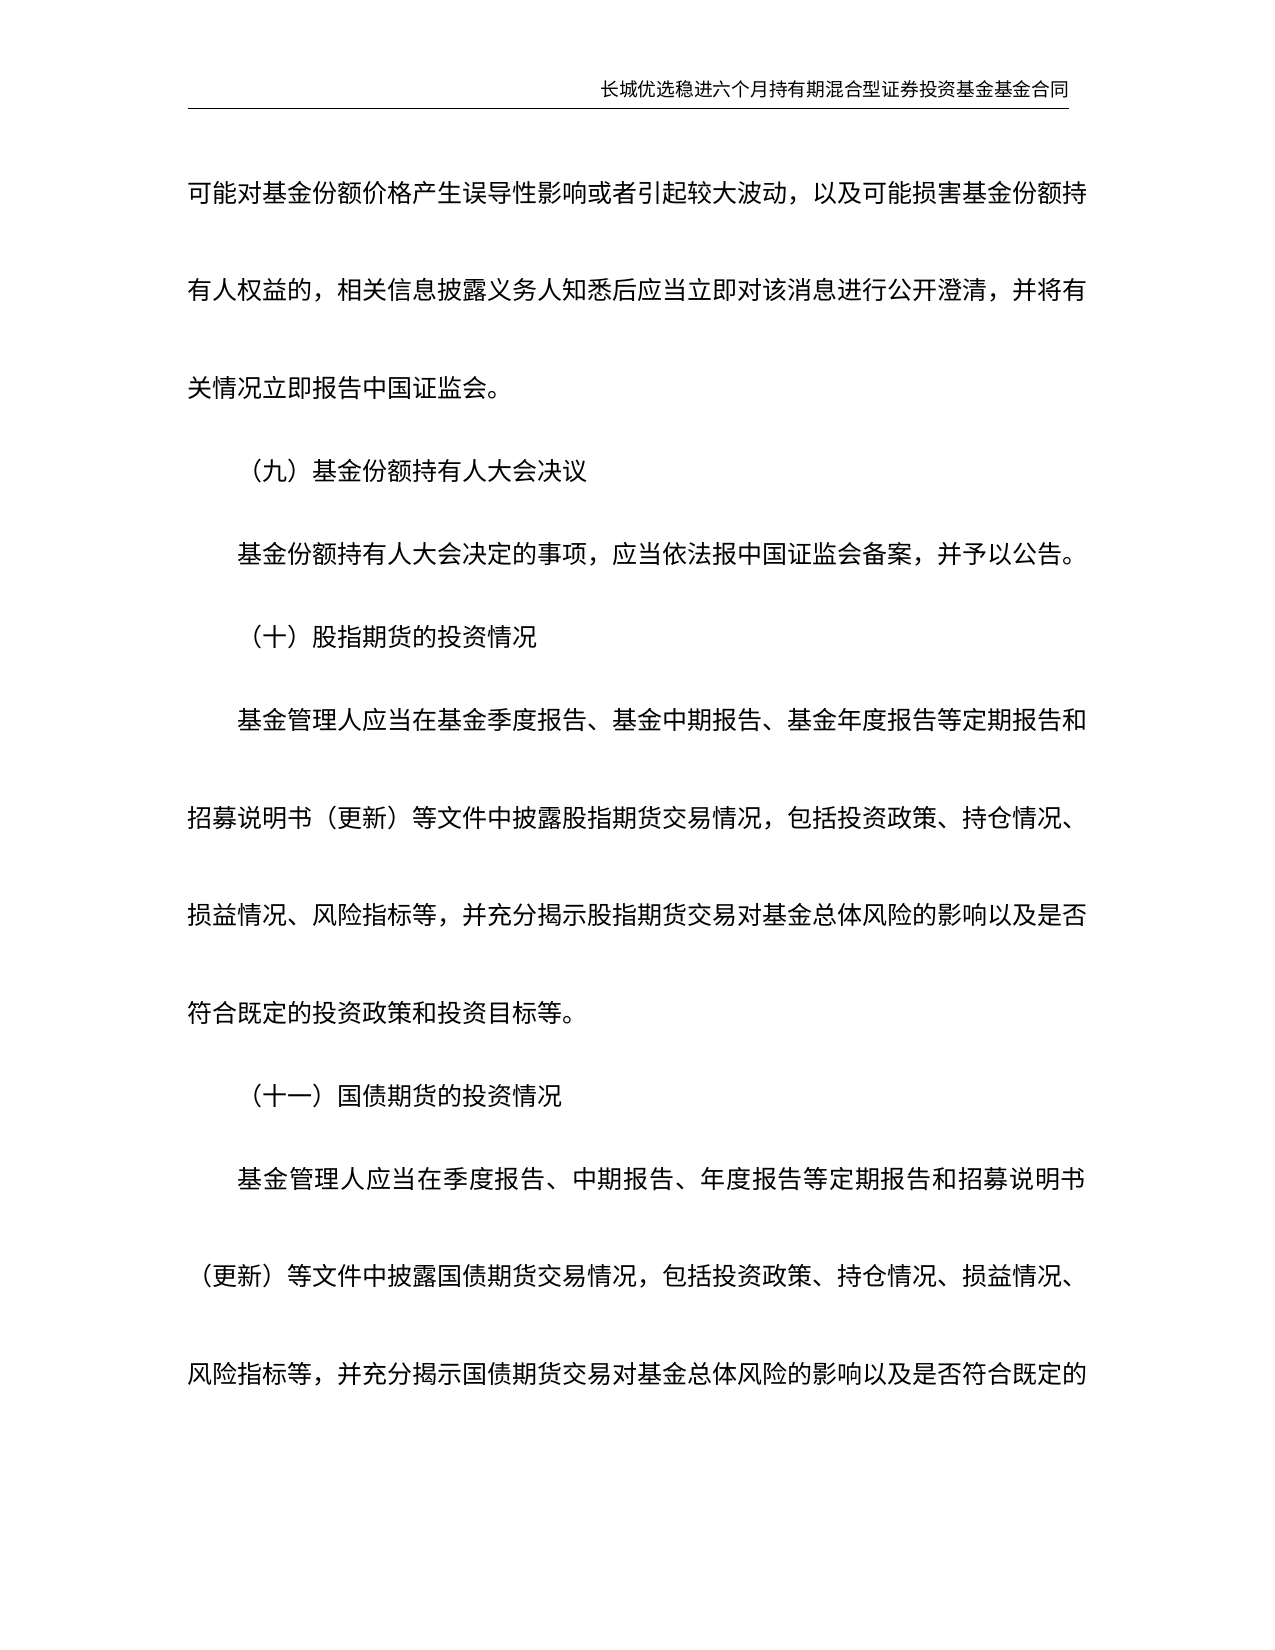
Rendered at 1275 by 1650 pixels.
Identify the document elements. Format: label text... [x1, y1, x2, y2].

text （十一）国债期货的投资情况 [187, 1062, 1087, 1127]
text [187, 1145, 1087, 1405]
text 基金份额持有人大会决定的事项，应当依法报中国证监会备案，并予以公告。 [187, 520, 1087, 585]
text （十）股指期货的投资情况 [187, 603, 1087, 668]
text （九）基金份额持有人大会决议 [187, 437, 1087, 502]
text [187, 159, 1087, 419]
text 基金管理人应当在基金季度报告、基金中期报告、基金年度报告等定期报告和招募说明书（更新）等文件中披露股指期货交易情况，包括投资政策、持仓情况、损益情况、风险指标等，并充分揭示股指期货交易对基金总体风险的影响以及是否符合既定的投资政策和投资目标等。 [187, 686, 1087, 1044]
